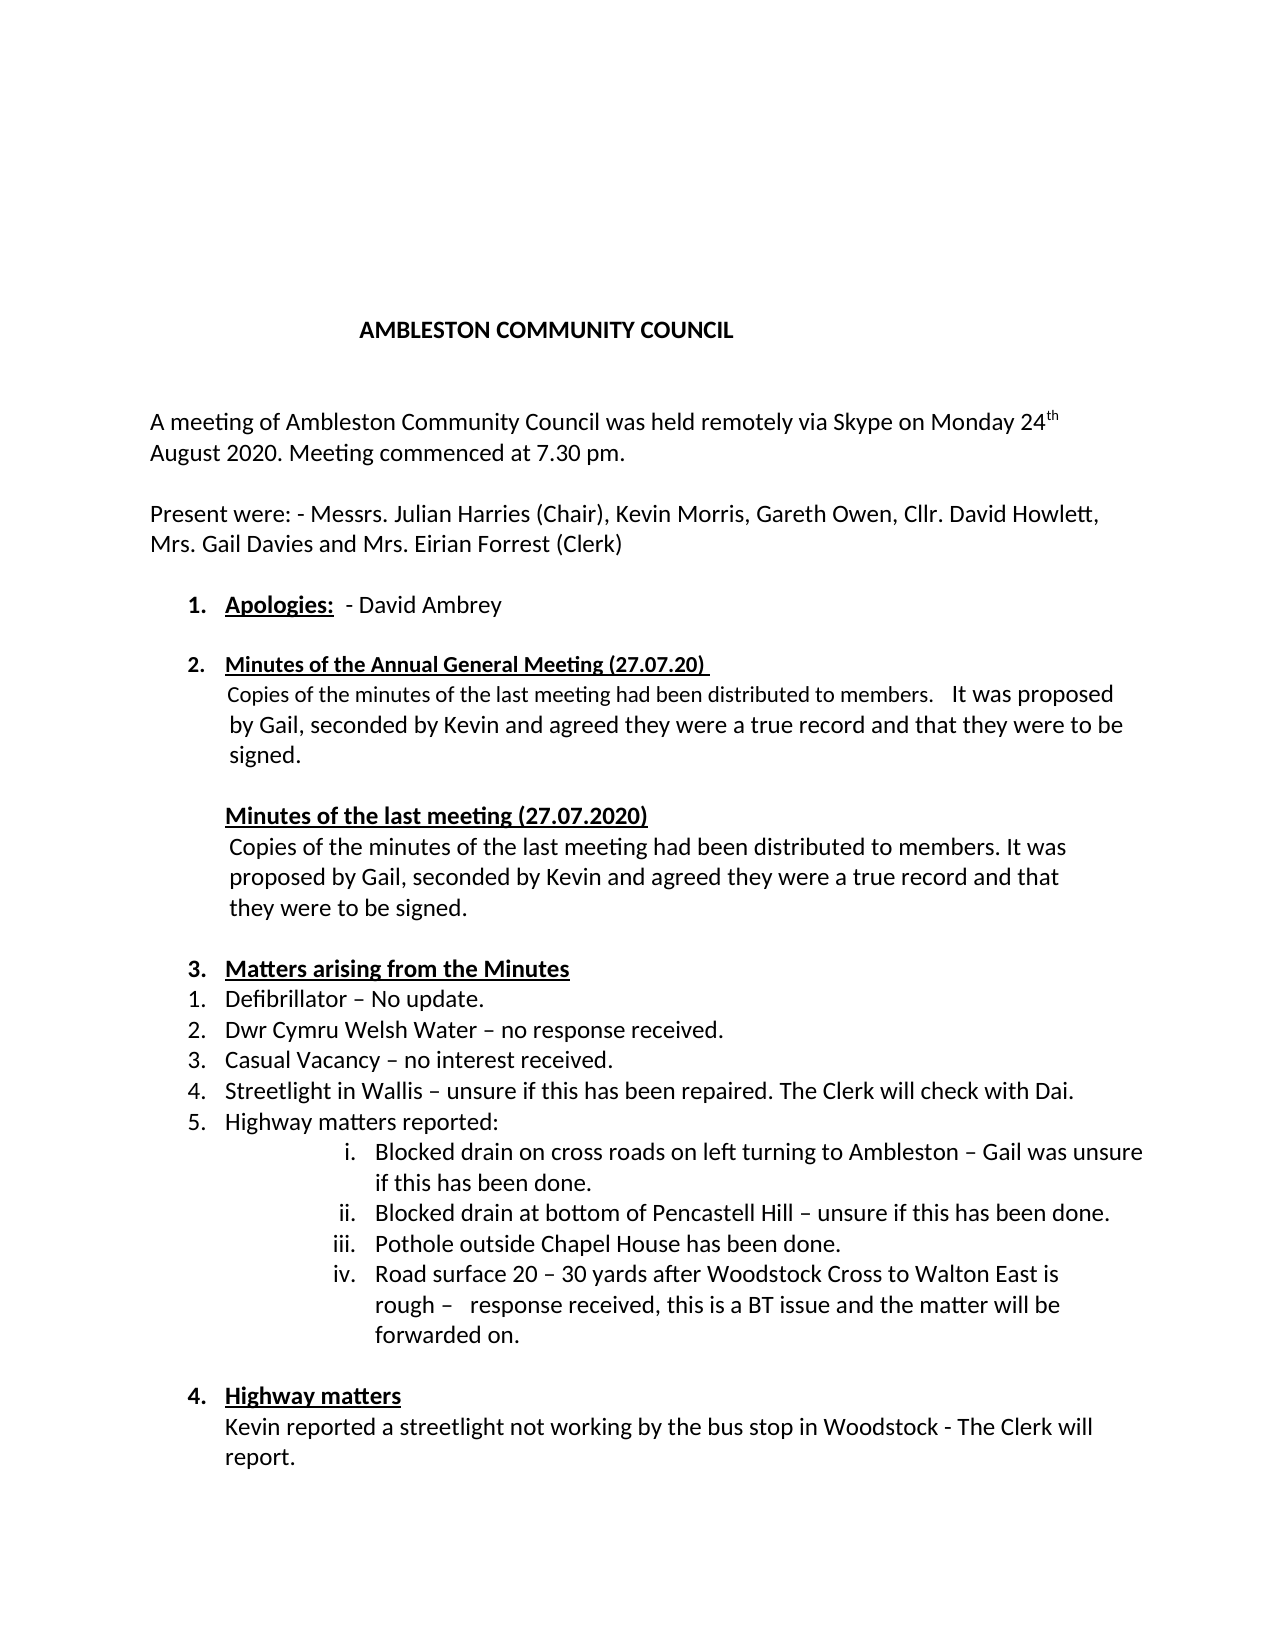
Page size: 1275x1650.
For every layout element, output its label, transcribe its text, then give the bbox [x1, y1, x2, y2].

list Defibrillator – No update. [187, 984, 1144, 1014]
text by Gail, seconded by Kevin and agreed they were a true record and that they were to be [150, 709, 1144, 739]
list Pothole outside Chapel House has been done. [356, 1228, 1125, 1258]
list Blocked drain at bottom of Pencastell Hill – unsure if this has been done. [356, 1197, 1144, 1228]
list Kevin reported a streetlight not working by the bus stop in Woodstock - The Clerk will report. [225, 1411, 1125, 1472]
list Streetlight in Wallis – unsure if this has been repaired. The Clerk will check with Dai. [187, 1075, 1144, 1106]
list Minutes of the Annual General Meeting (27.07.20) [187, 650, 1144, 678]
list Minutes of the last meeting (27.07.2020) [225, 801, 1144, 831]
text AMBLESTON COMMUNITY COUNCIL [150, 315, 1125, 345]
text Copies of the minutes of the last meeting had been distributed to members. It was [150, 831, 1144, 862]
text Present were: - Messrs. Julian Harries (Chair), Kevin Morris, Gareth Owen, Cllr. David Howlett, Mrs. Gail Davies and Mrs. Eirian Forrest (Clerk) [150, 498, 1144, 559]
text they were to be signed. [150, 892, 1144, 923]
list Road surface 20 – 30 yards after Woodstock Cross to Walton East is rough – response received, this is a BT issue and the matter will be forwarded on. [356, 1258, 1125, 1350]
text Copies of the minutes of the last meeting had been distributed to members. It was proposed [150, 678, 1144, 709]
text proposed by Gail, seconded by Kevin and agreed they were a true record and that [150, 862, 1144, 892]
list Matters arising from the Minutes [187, 953, 1144, 984]
list Highway matters [187, 1380, 1125, 1411]
list Highway matters reported: [187, 1106, 1144, 1136]
list Blocked drain on cross roads on left turning to Ambleston – Gail was unsure if this has been done. [356, 1136, 1144, 1197]
list Dwr Cymru Welsh Water – no response received. [187, 1014, 1144, 1045]
list Casual Vacancy – no interest received. [187, 1045, 1144, 1075]
text A meeting of Ambleston Community Council was held remotely via Skype on Monday 24th August 2020. Meeting commenced at 7.30 pm. [150, 406, 1125, 467]
list Apologies: - David Ambrey [187, 589, 1144, 620]
text signed. [150, 739, 1144, 770]
